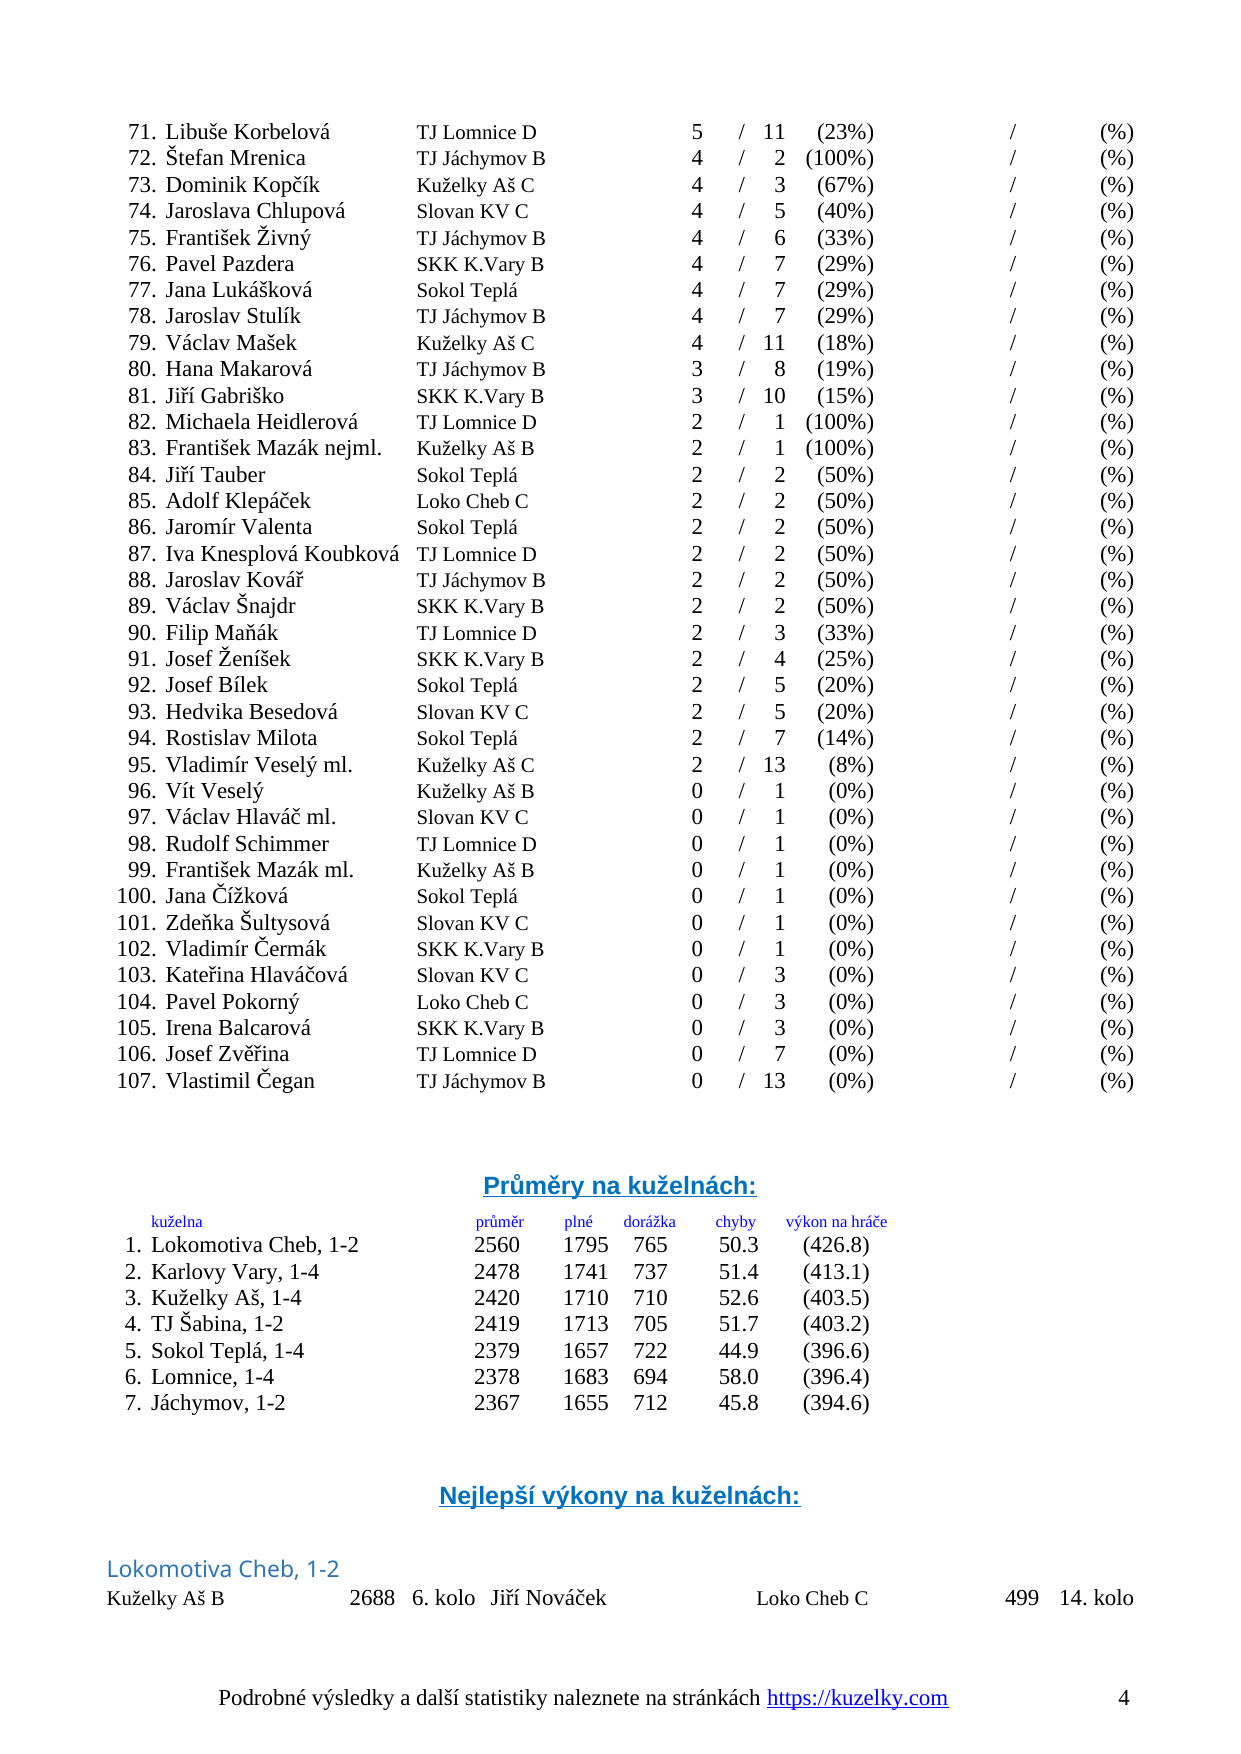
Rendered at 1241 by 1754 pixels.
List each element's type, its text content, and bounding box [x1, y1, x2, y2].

text 88. Jaroslav Kovář TJ Jáchymov B 2 / 2 (50%) / (%) [106, 566, 1134, 592]
text 100. Jana Čížková Sokol Teplá 0 / 1 (0%) / (%) [106, 882, 1134, 909]
text 83. František Mazák nejml. Kuželky Aš B 2 / 1 (100%) / (%) [106, 434, 1134, 461]
text 3. Kuželky Aš, 1-4 2420 1710 710 52.6 (403.5) [106, 1284, 1134, 1310]
text 94. Rostislav Milota Sokol Teplá 2 / 7 (14%) / (%) [106, 724, 1134, 751]
subtitle Lokomotiva Cheb, 1-2 [106, 1553, 1134, 1584]
text 80. Hana Makarová TJ Jáchymov B 3 / 8 (19%) / (%) [106, 355, 1134, 382]
text 93. Hedvika Besedová Slovan KV C 2 / 5 (20%) / (%) [106, 698, 1134, 724]
text 86. Jaromír Valenta Sokol Teplá 2 / 2 (50%) / (%) [106, 513, 1134, 540]
text 84. Jiří Tauber Sokol Teplá 2 / 2 (50%) / (%) [106, 461, 1134, 487]
text Nejlepší výkony na kuželnách: [94, 1481, 1145, 1510]
text 99. František Mazák ml. Kuželky Aš B 0 / 1 (0%) / (%) [106, 856, 1134, 882]
text 85. Adolf Klepáček Loko Cheb C 2 / 2 (50%) / (%) [106, 487, 1134, 513]
text 5. Sokol Teplá, 1-4 2379 1657 722 44.9 (396.6) [106, 1337, 1134, 1363]
text 76. Pavel Pazdera SKK K.Vary B 4 / 7 (29%) / (%) [106, 250, 1134, 276]
text 89. Václav Šnajdr SKK K.Vary B 2 / 2 (50%) / (%) [106, 592, 1134, 619]
text 2. Karlovy Vary, 1-4 2478 1741 737 51.4 (413.1) [106, 1258, 1134, 1284]
text 72. Štefan Mrenica TJ Jáchymov B 4 / 2 (100%) / (%) [106, 144, 1134, 171]
text 7. Jáchymov, 1-2 2367 1655 712 45.8 (394.6) [106, 1389, 1134, 1416]
text 77. Jana Lukášková Sokol Teplá 4 / 7 (29%) / (%) [106, 276, 1134, 303]
text 98. Rudolf Schimmer TJ Lomnice D 0 / 1 (0%) / (%) [106, 830, 1134, 856]
text Kuželky Aš B 2688 6. kolo Jiří Nováček Loko Cheb C 499 14. kolo [106, 1584, 1134, 1610]
text 92. Josef Bílek Sokol Teplá 2 / 5 (20%) / (%) [106, 672, 1134, 698]
text 107. Vlastimil Čegan TJ Jáchymov B 0 / 13 (0%) / (%) [106, 1067, 1134, 1093]
text 71. Libuše Korbelová TJ Lomnice D 5 / 11 (23%) / (%) [106, 118, 1134, 144]
text 97. Václav Hlaváč ml. Slovan KV C 0 / 1 (0%) / (%) [106, 803, 1134, 830]
text 106. Josef Zvěřina TJ Lomnice D 0 / 7 (0%) / (%) [106, 1041, 1134, 1067]
text Průměry na kuželnách: [94, 1171, 1145, 1200]
text 6. Lomnice, 1-4 2378 1683 694 58.0 (396.4) [106, 1363, 1134, 1389]
text 101. Zdeňka Šultysová Slovan KV C 0 / 1 (0%) / (%) [106, 909, 1134, 935]
text 91. Josef Ženíšek SKK K.Vary B 2 / 4 (25%) / (%) [106, 645, 1134, 672]
text 81. Jiří Gabriško SKK K.Vary B 3 / 10 (15%) / (%) [106, 382, 1134, 408]
text 73. Dominik Kopčík Kuželky Aš C 4 / 3 (67%) / (%) [106, 171, 1134, 197]
text 90. Filip Maňák TJ Lomnice D 2 / 3 (33%) / (%) [106, 619, 1134, 645]
text 82. Michaela Heidlerová TJ Lomnice D 2 / 1 (100%) / (%) [106, 408, 1134, 434]
text 79. Václav Mašek Kuželky Aš C 4 / 11 (18%) / (%) [106, 329, 1134, 355]
text 78. Jaroslav Stulík TJ Jáchymov B 4 / 7 (29%) / (%) [106, 303, 1134, 329]
text 74. Jaroslava Chlupová Slovan KV C 4 / 5 (40%) / (%) [106, 197, 1134, 223]
text 1. Lokomotiva Cheb, 1-2 2560 1795 765 50.3 (426.8) [106, 1231, 1134, 1258]
text kuželna průměr plné dorážka chyby výkon na hráče [106, 1212, 1134, 1231]
text 105. Irena Balcarová SKK K.Vary B 0 / 3 (0%) / (%) [106, 1014, 1134, 1041]
text 104. Pavel Pokorný Loko Cheb C 0 / 3 (0%) / (%) [106, 988, 1134, 1014]
text 103. Kateřina Hlaváčová Slovan KV C 0 / 3 (0%) / (%) [106, 961, 1134, 988]
text 96. Vít Veselý Kuželky Aš B 0 / 1 (0%) / (%) [106, 777, 1134, 803]
text 75. František Živný TJ Jáchymov B 4 / 6 (33%) / (%) [106, 223, 1134, 250]
text 95. Vladimír Veselý ml. Kuželky Aš C 2 / 13 (8%) / (%) [106, 751, 1134, 777]
text 87. Iva Knesplová Koubková TJ Lomnice D 2 / 2 (50%) / (%) [106, 540, 1134, 566]
text 4. TJ Šabina, 1-2 2419 1713 705 51.7 (403.2) [106, 1310, 1134, 1337]
text 102. Vladimír Čermák SKK K.Vary B 0 / 1 (0%) / (%) [106, 935, 1134, 961]
